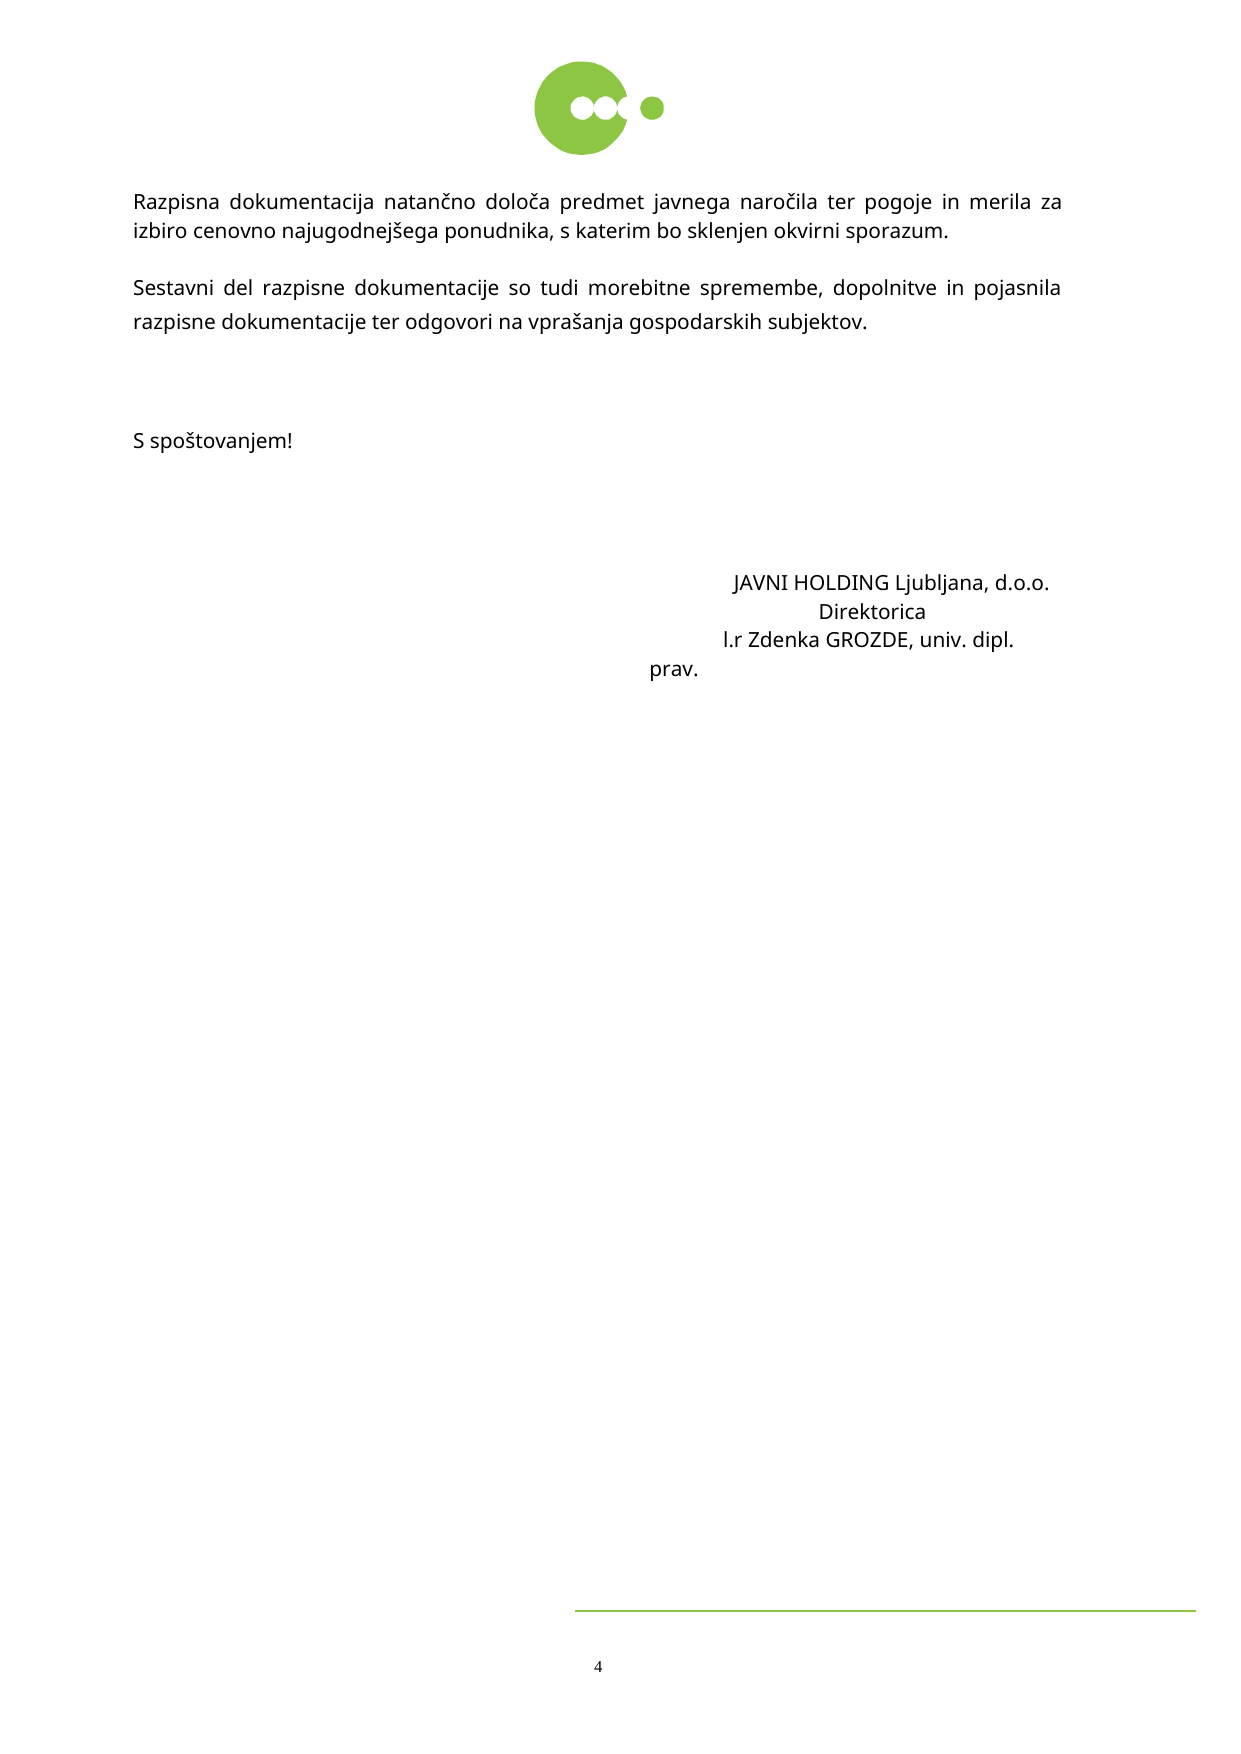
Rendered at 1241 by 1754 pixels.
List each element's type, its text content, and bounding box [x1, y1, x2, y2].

text Direktorica [797, 597, 1063, 625]
text Sestavni del razpisne dokumentacije so tudi morebitne spremembe, dopolnitve in pojasnila razpisne dokumentacije ter odgovori na vprašanja gospodarskih subjektov. [133, 273, 1063, 335]
text l.r Zdenka GROZDE, univ. dipl. prav. [649, 625, 1063, 682]
text JAVNI HOLDING Ljubljana, d.o.o. [649, 568, 1063, 597]
text Razpisna dokumentacija natančno določa predmet javnega naročila ter pogoje in merila za izbiro cenovno najugodnejšega ponudnika, s katerim bo sklenjen okvirni sporazum. [133, 187, 1063, 244]
text S spoštovanjem! [133, 426, 1063, 455]
